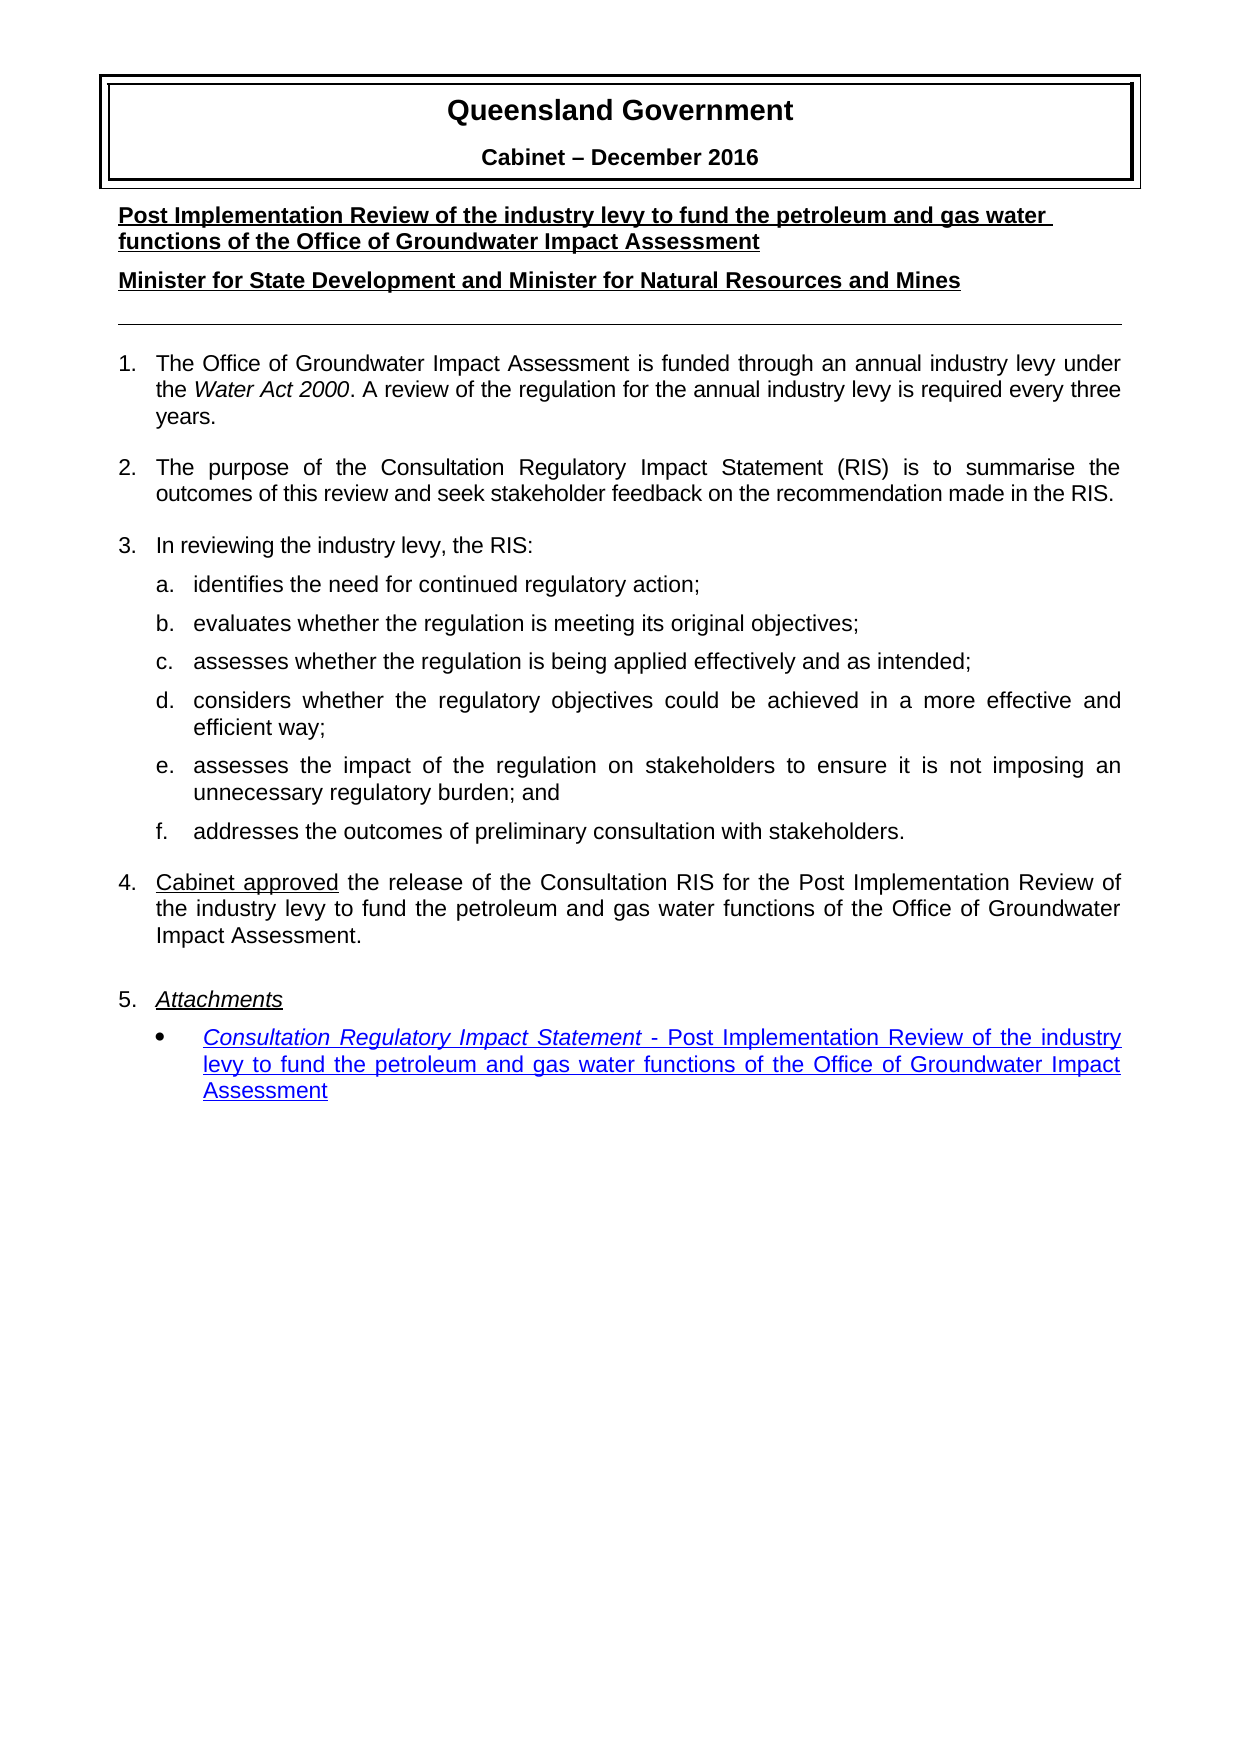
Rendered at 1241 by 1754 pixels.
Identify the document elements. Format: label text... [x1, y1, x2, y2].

list The Office of Groundwater Impact Assessment is funded through an annual industry levy under the Water Act 2000. A review of the regulation for the annual industry levy is required every three years. [118, 350, 1122, 429]
list evaluates whether the regulation is meeting its original objectives; [156, 609, 1122, 636]
list addresses the outcomes of preliminary consultation with stakeholders. [156, 818, 1122, 844]
list The purpose of the Consultation Regulatory Impact Statement (RIS) is to summarise the outcomes of this review and seek stakeholder feedback on the recommendation made in the RIS. [118, 454, 1122, 507]
list Cabinet approved the release of the Consultation RIS for the Post Implementation Review of the industry levy to fund the petroleum and gas water functions of the Office of Groundwater Impact Assessment. [118, 869, 1122, 948]
list assesses the impact of the regulation on stakeholders to ensure it is not imposing an unnecessary regulatory burden; and [156, 752, 1122, 805]
list identifies the need for continued regulatory action; [156, 571, 1122, 597]
list Consultation Regulatory Impact Statement - Post Implementation Review of the industry levy to fund the petroleum and gas water functions of the Office of Groundwater Impact Assessment [156, 1024, 1122, 1104]
list considers whether the regulatory objectives could be achieved in a more effective and efficient way; [156, 687, 1122, 740]
list assesses whether the regulation is being applied effectively and as intended; [156, 648, 1122, 675]
list In reviewing the industry levy, the RIS: [118, 532, 1122, 558]
list Attachments [118, 986, 1122, 1012]
